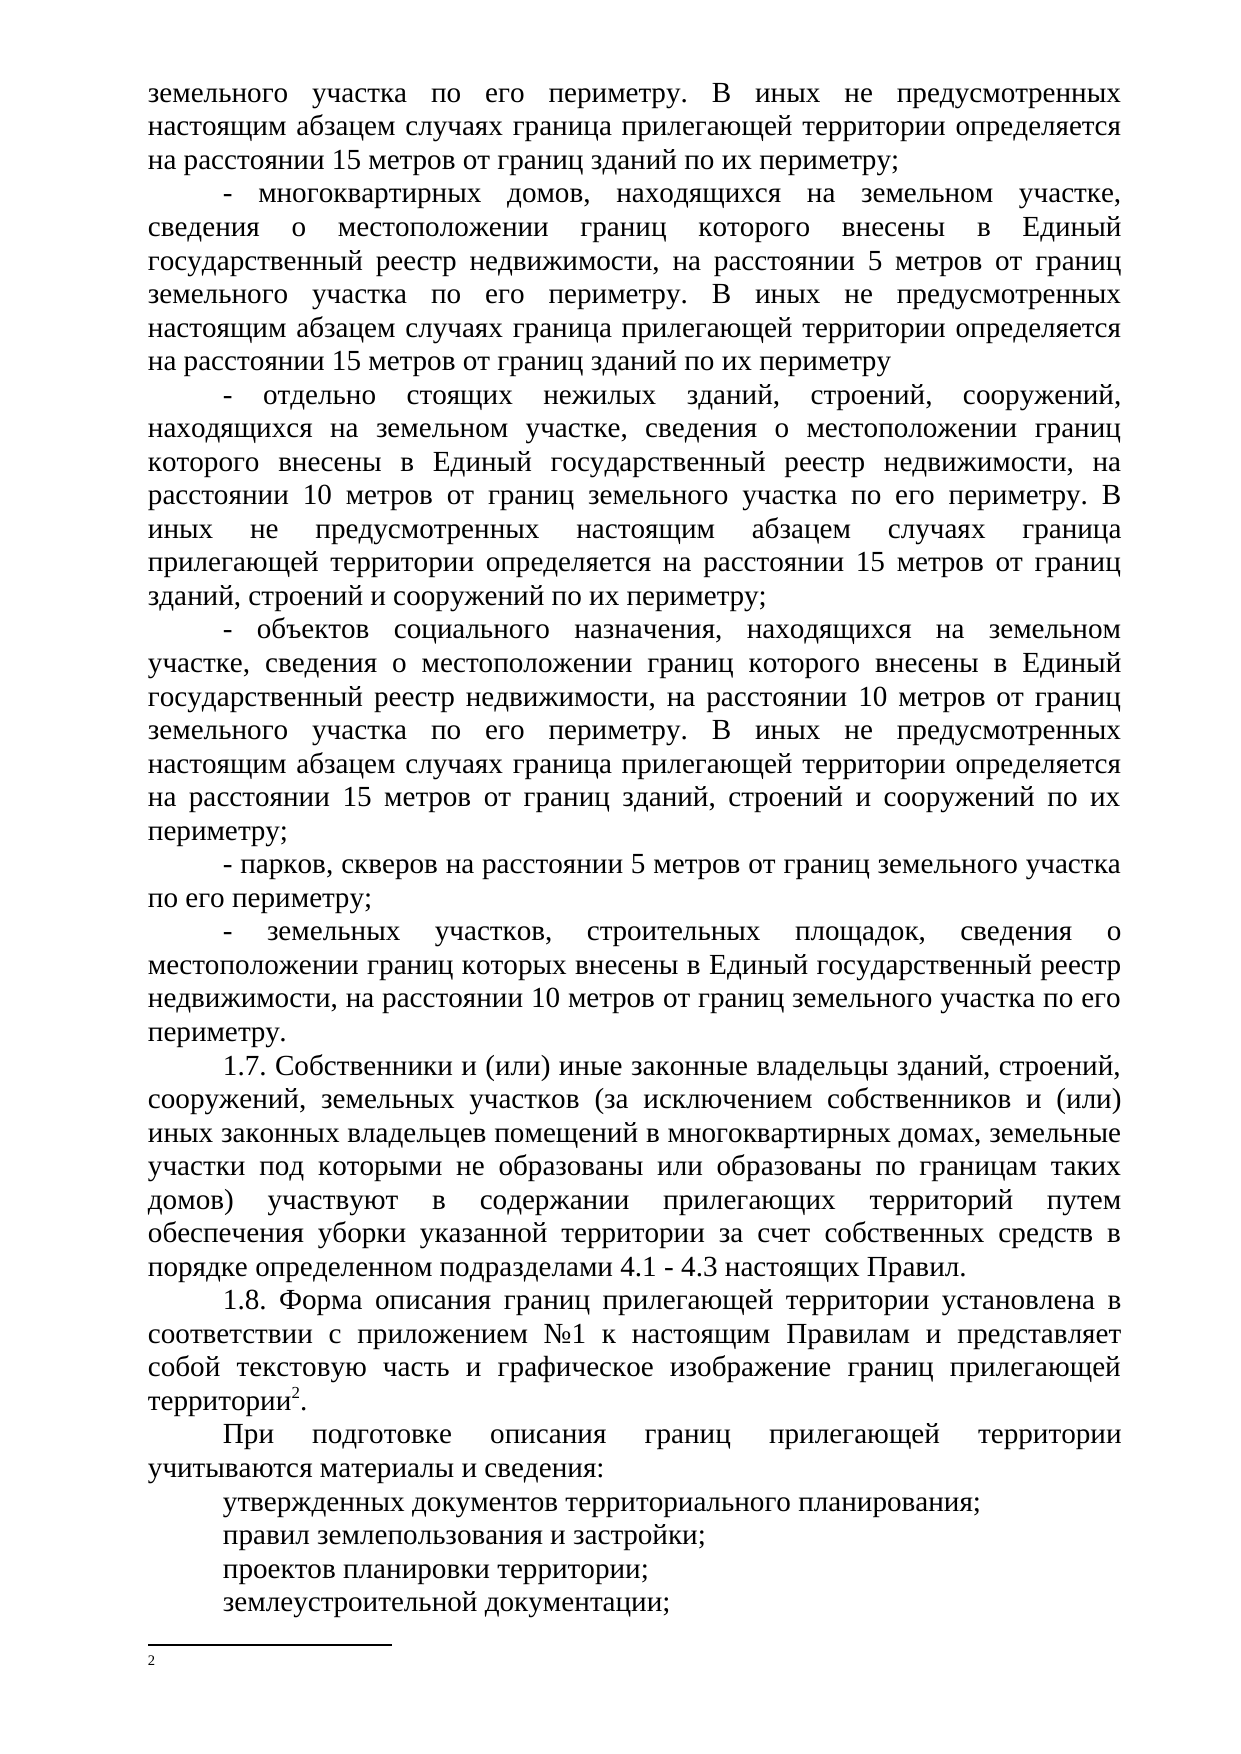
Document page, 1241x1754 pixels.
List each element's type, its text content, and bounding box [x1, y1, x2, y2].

text правил землепользования и застройки; [148, 1517, 1122, 1551]
text - многоквартирных домов, находящихся на земельном участке, сведения о местоположении границ которого внесены в Единый государственный реестр недвижимости, на расстоянии от границ земельного участка по его периметру. В иных не предусмотренных настоящим абзацем случаях граница прилегающей территории определяется на расстоянии от границ зданий по их периметру [148, 176, 1122, 377]
text - земельных участков, строительных площадок, сведения о местоположении границ которых внесены в Единый государственный реестр недвижимости, на расстоянии от границ земельного участка по его периметру. [148, 913, 1122, 1048]
text утвержденных документов территориального планирования; [148, 1484, 1122, 1517]
text проектов планировки территории; [148, 1551, 1122, 1584]
text землеустроительной документации; [148, 1584, 1122, 1618]
text 1.8. Форма описания границ прилегающей территории установлена в соответствии с приложением №1 к настоящим Правилам и представляет собой текстовую часть и графическое изображение границ прилегающей территории. [148, 1282, 1122, 1417]
text 1.7. Собственники и (или) иные законные владельцы зданий, строений, сооружений, земельных участков (за исключением собственников и (или) иных законных владельцев помещений в многоквартирных домах, земельные участки под которыми не образованы или образованы по границам таких домов) участвуют в содержании прилегающих территорий путем обеспечения уборки указанной территории за счет собственных средств в порядке определенном подразделами 4.1 - 4.3 настоящих Правил. [148, 1048, 1122, 1282]
text - парков, скверов на расстоянии от границ земельного участка по его периметру; [148, 846, 1122, 913]
text - отдельно стоящих нежилых зданий, строений, сооружений, находящихся на земельном участке, сведения о местоположении границ которого внесены в Единый государственный реестр недвижимости, на расстоянии от границ земельного участка по его периметру. В иных не предусмотренных настоящим абзацем случаях граница прилегающей территории определяется на расстоянии от границ зданий, строений и сооружений по их периметру; [148, 377, 1122, 612]
text При подготовке описания границ прилегающей территории учитываются материалы и сведения: [148, 1417, 1122, 1484]
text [148, 75, 1122, 176]
text - объектов социального назначения, находящихся на земельном участке, сведения о местоположении границ которого внесены в Единый государственный реестр недвижимости, на расстоянии от границ земельного участка по его периметру. В иных не предусмотренных настоящим абзацем случаях граница прилегающей территории определяется на расстоянии от границ зданий, строений и сооружений по их периметру; [148, 612, 1122, 846]
